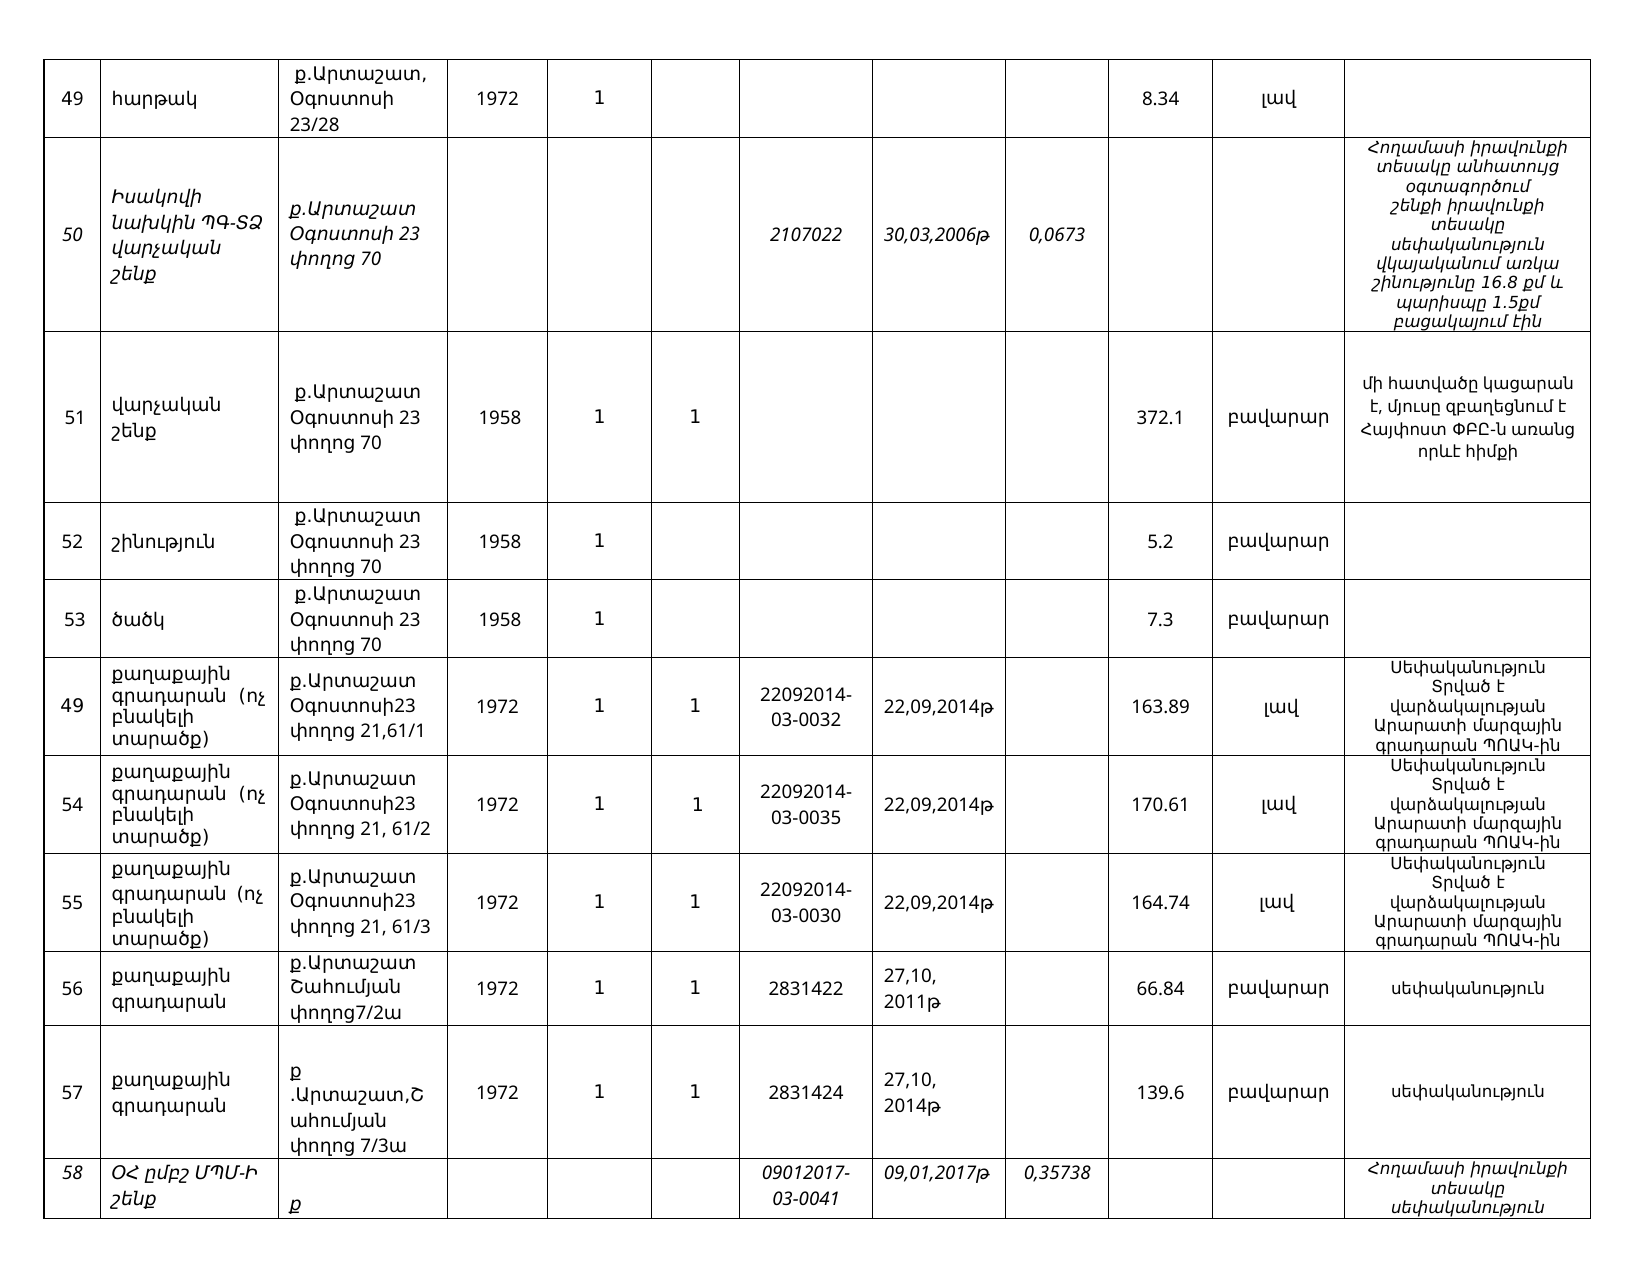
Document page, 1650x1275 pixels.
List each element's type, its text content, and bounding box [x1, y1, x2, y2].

table_cell [652, 60, 739, 137]
table_cell [652, 580, 739, 657]
table_cell ք.Արտաշատ Օգոստոսի 23 փողոց 70 [279, 138, 447, 331]
table_cell ՕՀ ըմբշ ՄՊՄ-Ի շենք [101, 1159, 278, 1217]
table_cell 1972 [448, 952, 547, 1025]
table_cell [1213, 1159, 1344, 1217]
table_cell [448, 138, 547, 331]
table_cell 170.61 [1109, 756, 1212, 853]
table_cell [279, 60, 447, 137]
table_cell բավարար [1213, 503, 1344, 579]
table_cell 1 [548, 756, 651, 853]
table_cell [548, 1159, 651, 1217]
table_cell [1345, 503, 1590, 579]
table_cell [1006, 580, 1108, 657]
table_cell բավարար [1213, 952, 1344, 1025]
table_cell [1213, 138, 1344, 331]
table_cell մի հատվածը կացարան է, մյուսը զբաղեցնում է Հայփոստ ՓԲԸ-ն առանց որևէ հիմքի [1345, 332, 1590, 502]
table_cell 7.3 [1109, 580, 1212, 657]
table_cell Սեփականություն Տրված է վարձակալության Արարատի մարզային գրադարան ՊՈԱԿ-ին [1345, 854, 1590, 951]
table_cell ք.Արտաշատ Օգոստոսի23 փողոց 21, 61/3 [279, 854, 447, 951]
table_cell [740, 503, 872, 579]
table_cell 22,09,2014թ [873, 854, 1005, 951]
table_cell [873, 60, 1005, 137]
table_cell Հողամասի իրավունքի տեսակը անհատույց օգտագործում շենքի իրավունքի տեսակը սեփականություն վկայականում առկա շինությունը 16.8 քմ և պարիսպը 1.5քմ բացակայում էին [1345, 138, 1590, 331]
table_cell 1 [548, 952, 651, 1025]
table_cell լավ [1213, 756, 1344, 853]
table_cell 2107022 [740, 138, 872, 331]
table_cell 49 [45, 658, 100, 755]
table_cell 1 [652, 854, 739, 951]
table_cell ք.Արտաշատ Շահումյան փողոց7/2ա [279, 952, 447, 1025]
table_cell Սեփականություն Տրված է վարձակալության Արարատի մարզային գրադարան ՊՈԱԿ-ին [1345, 658, 1590, 755]
table_cell [740, 580, 872, 657]
table_cell [1006, 332, 1108, 502]
table_cell [1109, 138, 1212, 331]
table_cell [548, 138, 651, 331]
table_cell 58 [45, 1159, 100, 1217]
table_cell 27,10, 2014թ [873, 1026, 1005, 1158]
table_cell բավարար [1213, 580, 1344, 657]
table_cell 22,09,2014թ [873, 658, 1005, 755]
table_cell [1345, 580, 1590, 657]
table_cell 51 [45, 332, 100, 502]
table_cell [1006, 1026, 1108, 1158]
table_cell 52 [45, 503, 100, 579]
table_cell [740, 332, 872, 502]
table_cell ծածկ [101, 580, 278, 657]
table_cell ք.Արտաշատ Օգոստոսի23 փողոց 21, 61/2 [279, 756, 447, 853]
table_cell շինություն [101, 503, 278, 579]
table_cell 1 [548, 1026, 651, 1158]
table_cell 56 [45, 952, 100, 1025]
table_cell [1006, 854, 1108, 951]
table_cell 53 [45, 580, 100, 657]
table_cell 1972 [448, 1026, 547, 1158]
table_cell 30,03,2006թ [873, 138, 1005, 331]
table_cell 22092014-03-0032 [740, 658, 872, 755]
table_cell [1006, 756, 1108, 853]
table_cell 49 [45, 60, 100, 137]
table_cell 1 [548, 580, 651, 657]
table_cell 1 [548, 60, 651, 137]
table_cell լավ [1213, 658, 1344, 755]
table_cell [652, 1159, 739, 1217]
table_cell սեփականություն [1345, 952, 1590, 1025]
table_cell 1 [652, 756, 739, 853]
table_cell 1 [548, 503, 651, 579]
table_cell [448, 1159, 547, 1217]
table_cell քաղաքային գրադարան (ոչ բնակելի տարածք) [101, 756, 278, 853]
table_cell [652, 138, 739, 331]
table_cell [1006, 658, 1108, 755]
table_cell 164.74 [1109, 854, 1212, 951]
table_cell 1972 [448, 756, 547, 853]
table_cell 1958 [448, 580, 547, 657]
table_cell ք.Արտաշատ,Շահումյան փողոց 7/3ա [279, 1026, 447, 1158]
table_cell [873, 580, 1005, 657]
table_cell քաղաքային գրադարան (ոչ բնակելի տարածք) [101, 658, 278, 755]
table_cell 0,35738 [1006, 1159, 1108, 1217]
table_cell 09012017-03-0041 [740, 1159, 872, 1217]
table_cell [1006, 503, 1108, 579]
table_cell [1109, 1159, 1212, 1217]
table_cell քաղաքային գրադարան [101, 1026, 278, 1158]
table_cell 55 [45, 854, 100, 951]
table_cell 1958 [448, 332, 547, 502]
table_cell քաղաքային գրադարան [101, 952, 278, 1025]
table_cell բավարար [1213, 1026, 1344, 1158]
table_cell 09,01,2017թ [873, 1159, 1005, 1217]
table_cell 22092014-03-0035 [740, 756, 872, 853]
table_cell 1 [548, 658, 651, 755]
table_cell [873, 503, 1005, 579]
table_cell [652, 503, 739, 579]
table_cell 1972 [448, 854, 547, 951]
table_cell 50 [45, 138, 100, 331]
table_cell 1972 [448, 60, 547, 137]
table_cell 1972 [448, 658, 547, 755]
table_cell լավ [1213, 854, 1344, 951]
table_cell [279, 1159, 447, 1217]
table_cell 2831424 [740, 1026, 872, 1158]
table_cell 372.1 [1109, 332, 1212, 502]
table_cell հարթակ [101, 60, 278, 137]
table_cell [1345, 60, 1590, 137]
table_cell 54 [45, 756, 100, 853]
table_cell 5.2 [1109, 503, 1212, 579]
table_cell բավարար [1213, 332, 1344, 502]
table_cell 57 [45, 1026, 100, 1158]
table_cell քաղաքային գրադարան (ոչ բնակելի տարածք) [101, 854, 278, 951]
table_cell 0,0673 [1006, 138, 1108, 331]
table_cell 163.89 [1109, 658, 1212, 755]
table_cell ք.Արտաշատ Օգոստոսի 23 փողոց 70 [279, 580, 447, 657]
table_cell 2831422 [740, 952, 872, 1025]
table_cell սեփականություն [1345, 1026, 1590, 1158]
table_cell լավ [1213, 60, 1344, 137]
table_cell ք.Արտաշատ Օգոստոսի23 փողոց 21,61/1 [279, 658, 447, 755]
table_cell 1958 [448, 503, 547, 579]
table_cell վարչական շենք [101, 332, 278, 502]
table_cell 1 [548, 332, 651, 502]
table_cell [1345, 1159, 1590, 1217]
table_cell 1 [652, 658, 739, 755]
table_cell 139.6 [1109, 1026, 1212, 1158]
table_cell ք.Արտաշատ Օգոստոսի 23 փողոց 70 [279, 332, 447, 502]
table_cell 27,10, 2011թ [873, 952, 1005, 1025]
table_cell 66.84 [1109, 952, 1212, 1025]
table_cell 1 [652, 1026, 739, 1158]
table_cell [1006, 952, 1108, 1025]
table_cell 22,09,2014թ [873, 756, 1005, 853]
table_cell [873, 332, 1005, 502]
table_cell Իսակովի նախկին ՊԳ-ՏՁ վարչական շենք [101, 138, 278, 331]
table_cell Սեփականություն Տրված է վարձակալության Արարատի մարզային գրադարան ՊՈԱԿ-ին [1345, 756, 1590, 853]
table_cell [1006, 60, 1108, 137]
table_cell 22092014-03-0030 [740, 854, 872, 951]
table_cell [740, 60, 872, 137]
table_cell 1 [548, 854, 651, 951]
table_cell 1 [652, 952, 739, 1025]
table_cell 1 [652, 332, 739, 502]
table_cell 8.34 [1109, 60, 1212, 137]
table_cell ք.Արտաշատ Օգոստոսի 23 փողոց 70 [279, 503, 447, 579]
